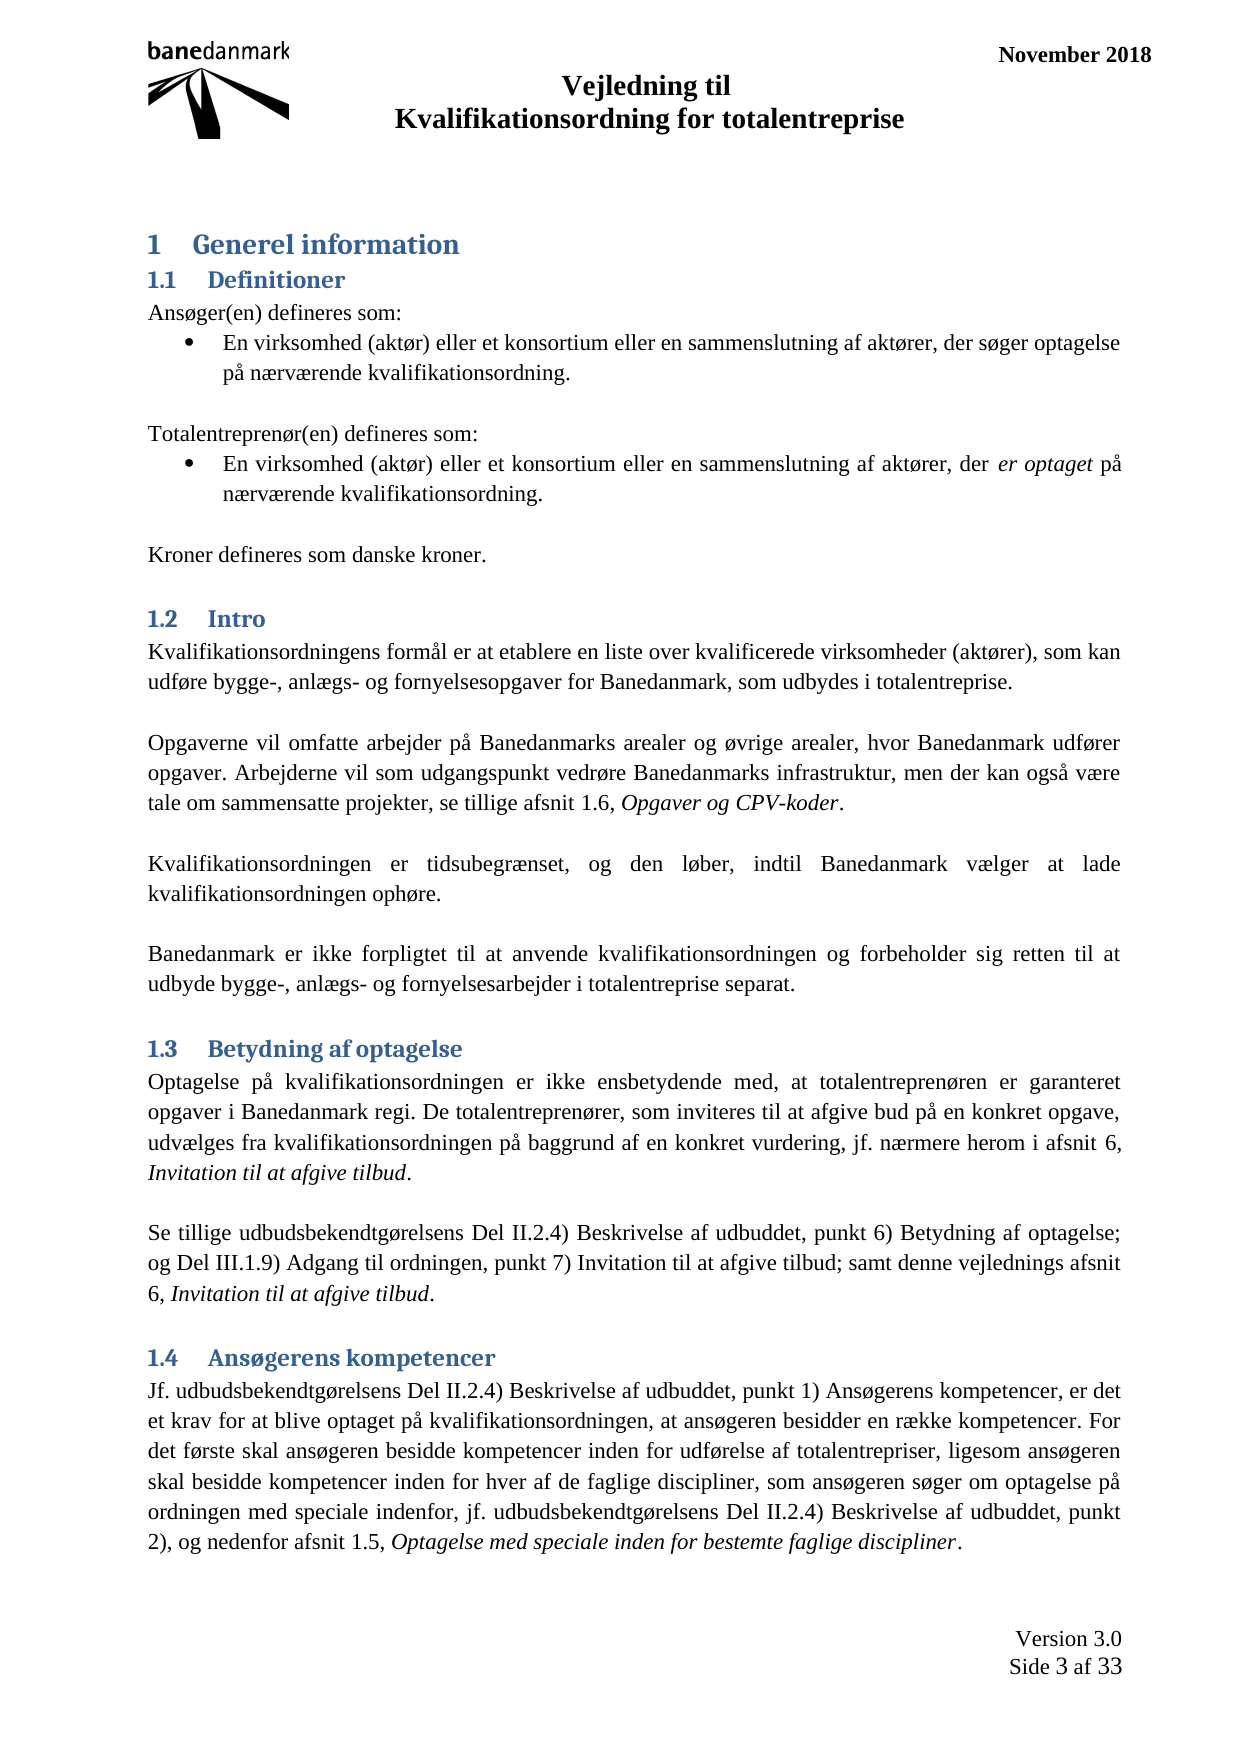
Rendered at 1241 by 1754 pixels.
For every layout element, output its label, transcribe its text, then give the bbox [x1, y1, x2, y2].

list En virksomhed (aktør) eller et konsortium eller en sammenslutning af aktører, der søger optagelse på nærværende kvalifikationsordning. [185, 329, 1122, 386]
text Kvalifikationsordningen er tidsubegrænset, og den løber, indtil Banedanmark vælger at lade kvalifikationsordningen ophøre. [148, 850, 1122, 906]
text Se tillige udbudsbekendtgørelsens Del II.2.4) Beskrivelse af udbuddet, punkt 6) Betydning af optagelse; og Del III.1.9) Adgang til ordningen, punkt 7) Invitation til at afgive tilbud; samt denne vejlednings afsnit 6, Invitation til at afgive tilbud. [148, 1219, 1122, 1306]
picture [148, 41, 289, 138]
text Kroner defineres som danske kroner. [148, 541, 1122, 567]
subtitle Definitioner [148, 266, 1122, 295]
list En virksomhed (aktør) eller et konsortium eller en sammenslutning af aktører, der er optaget på nærværende kvalifikationsordning. [185, 450, 1122, 507]
subtitle Betydning af optagelse [148, 1035, 1122, 1064]
text Kvalifikationsordningens formål er at etablere en liste over kvalificerede virksomheder (aktører), som kan udføre bygge-, anlægs- og fornyelsesopgaver for Banedanmark, som udbydes i totalentreprise. [148, 638, 1122, 695]
text Ansøger(en) defineres som: [148, 299, 1122, 325]
subtitle Intro [148, 605, 1122, 634]
text Opgaverne vil omfatte arbejder på Banedanmarks arealer og øvrige arealer, hvor Banedanmark udfører opgaver. Arbejderne vil som udgangspunkt vedrøre Banedanmarks infrastruktur, men der kan også være tale om sammensatte projekter, se tillige afsnit 1.6, Opgaver og CPV-koder. [148, 729, 1122, 816]
text Banedanmark er ikke forpligtet til at anvende kvalifikationsordningen og forbeholder sig retten til at udbyde bygge-, anlægs- og fornyelsesarbejder i totalentreprise separat. [148, 940, 1122, 997]
text Totalentreprenør(en) defineres som: [148, 420, 1122, 446]
subtitle Generel information [148, 228, 1122, 262]
text Optagelse på kvalifikationsordningen er ikke ensbetydende med, at totalentreprenøren er garanteret opgaver i Banedanmark regi. De totalentreprenører, som inviteres til at afgive bud på en konkret opgave, udvælges fra kvalifikationsordningen på baggrund af en konkret vurdering, jf. nærmere herom i afsnit 6, Invitation til at afgive tilbud. [148, 1068, 1122, 1185]
text Jf. udbudsbekendtgørelsens Del II.2.4) Beskrivelse af udbuddet, punkt 1) Ansøgerens kompetencer, er det et krav for at blive optaget på kvalifikationsordningen, at ansøgeren besidder en række kompetencer. For det første skal ansøgeren besidde kompetencer inden for udførelse af totalentrepriser, ligesom ansøgeren skal besidde kompetencer inden for hver af de faglige discipliner, som ansøgeren søger om optagelse på ordningen med speciale indenfor, jf. udbudsbekendtgørelsens Del II.2.4) Beskrivelse af udbuddet, punkt 2), og nedenfor afsnit 1.5, Optagelse med speciale inden for bestemte faglige discipliner. [148, 1377, 1122, 1554]
subtitle Ansøgerens kompetencer [148, 1344, 1122, 1373]
